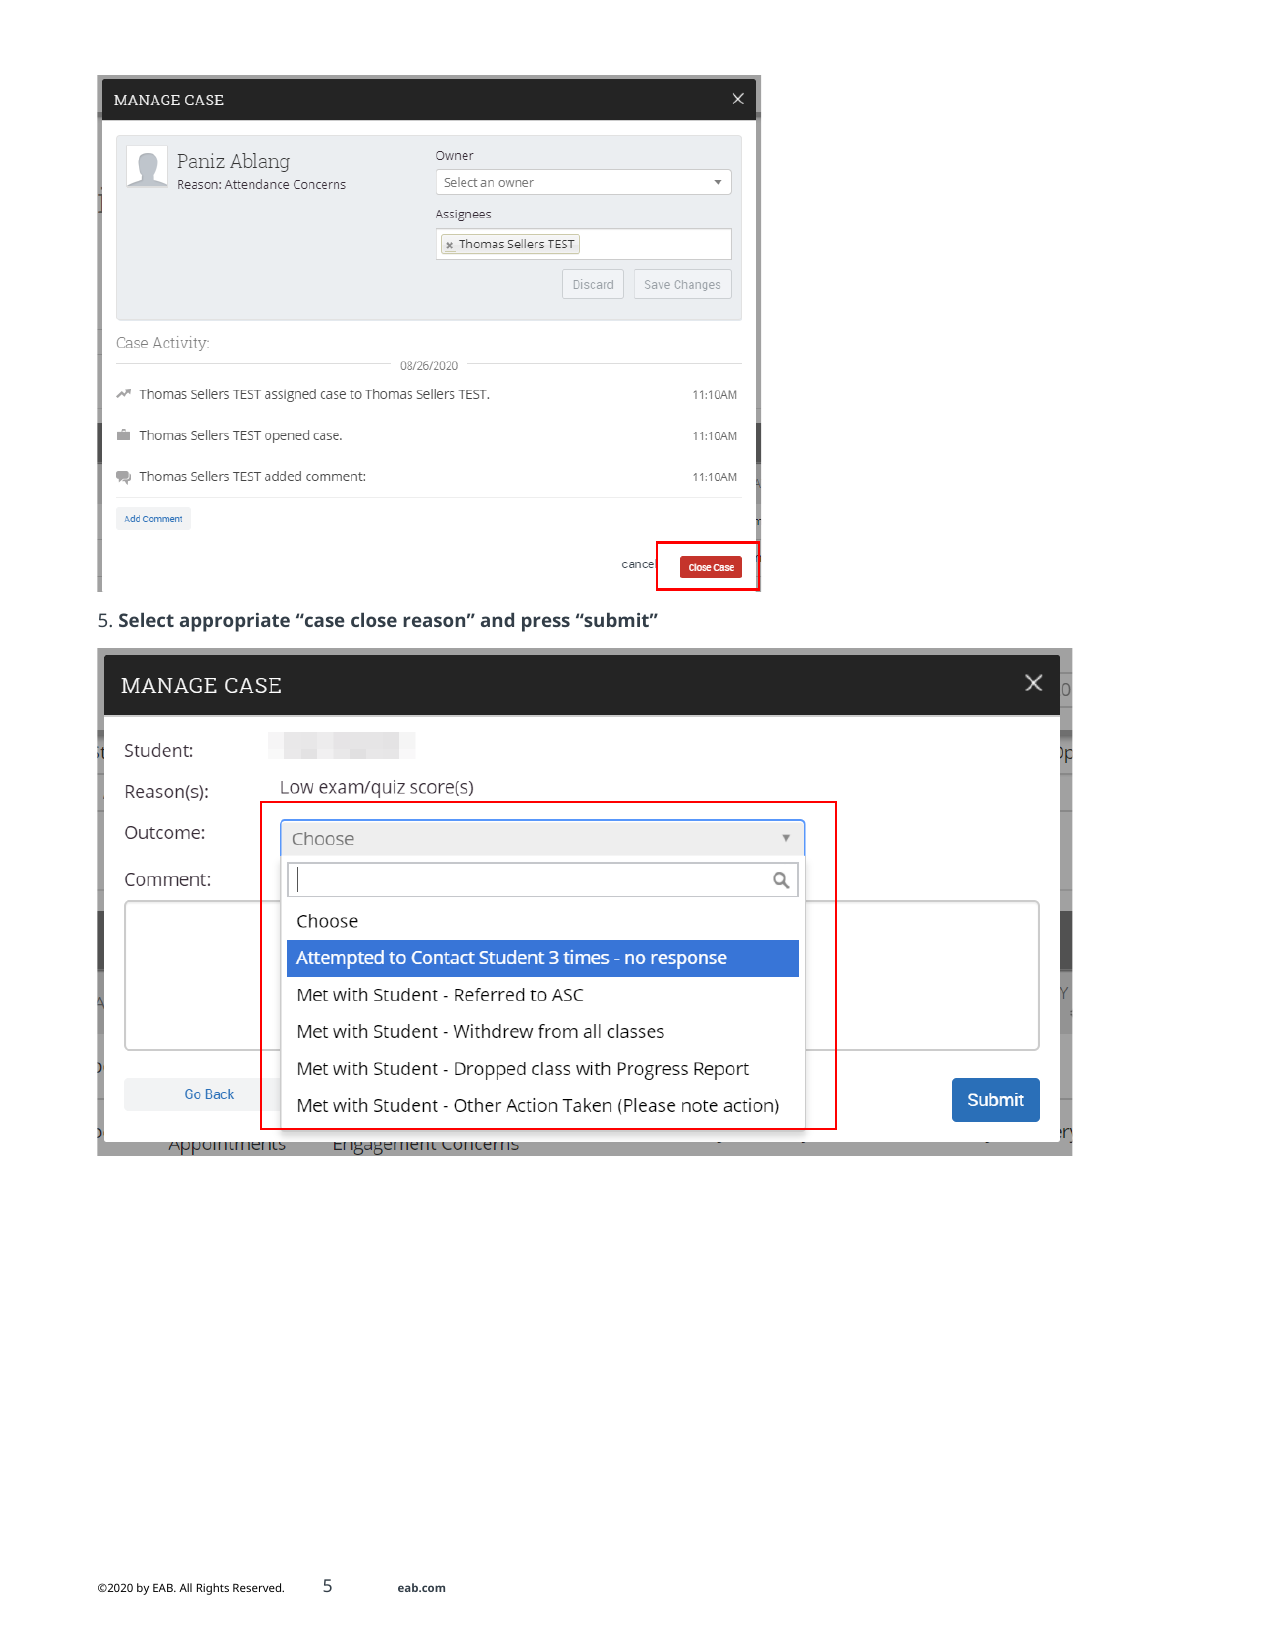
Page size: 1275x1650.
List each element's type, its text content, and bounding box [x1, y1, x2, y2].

picture [97, 75, 762, 592]
list 5. Select appropriate “case close reason” and press “submit” [97, 607, 1177, 633]
picture [97, 648, 1073, 1156]
